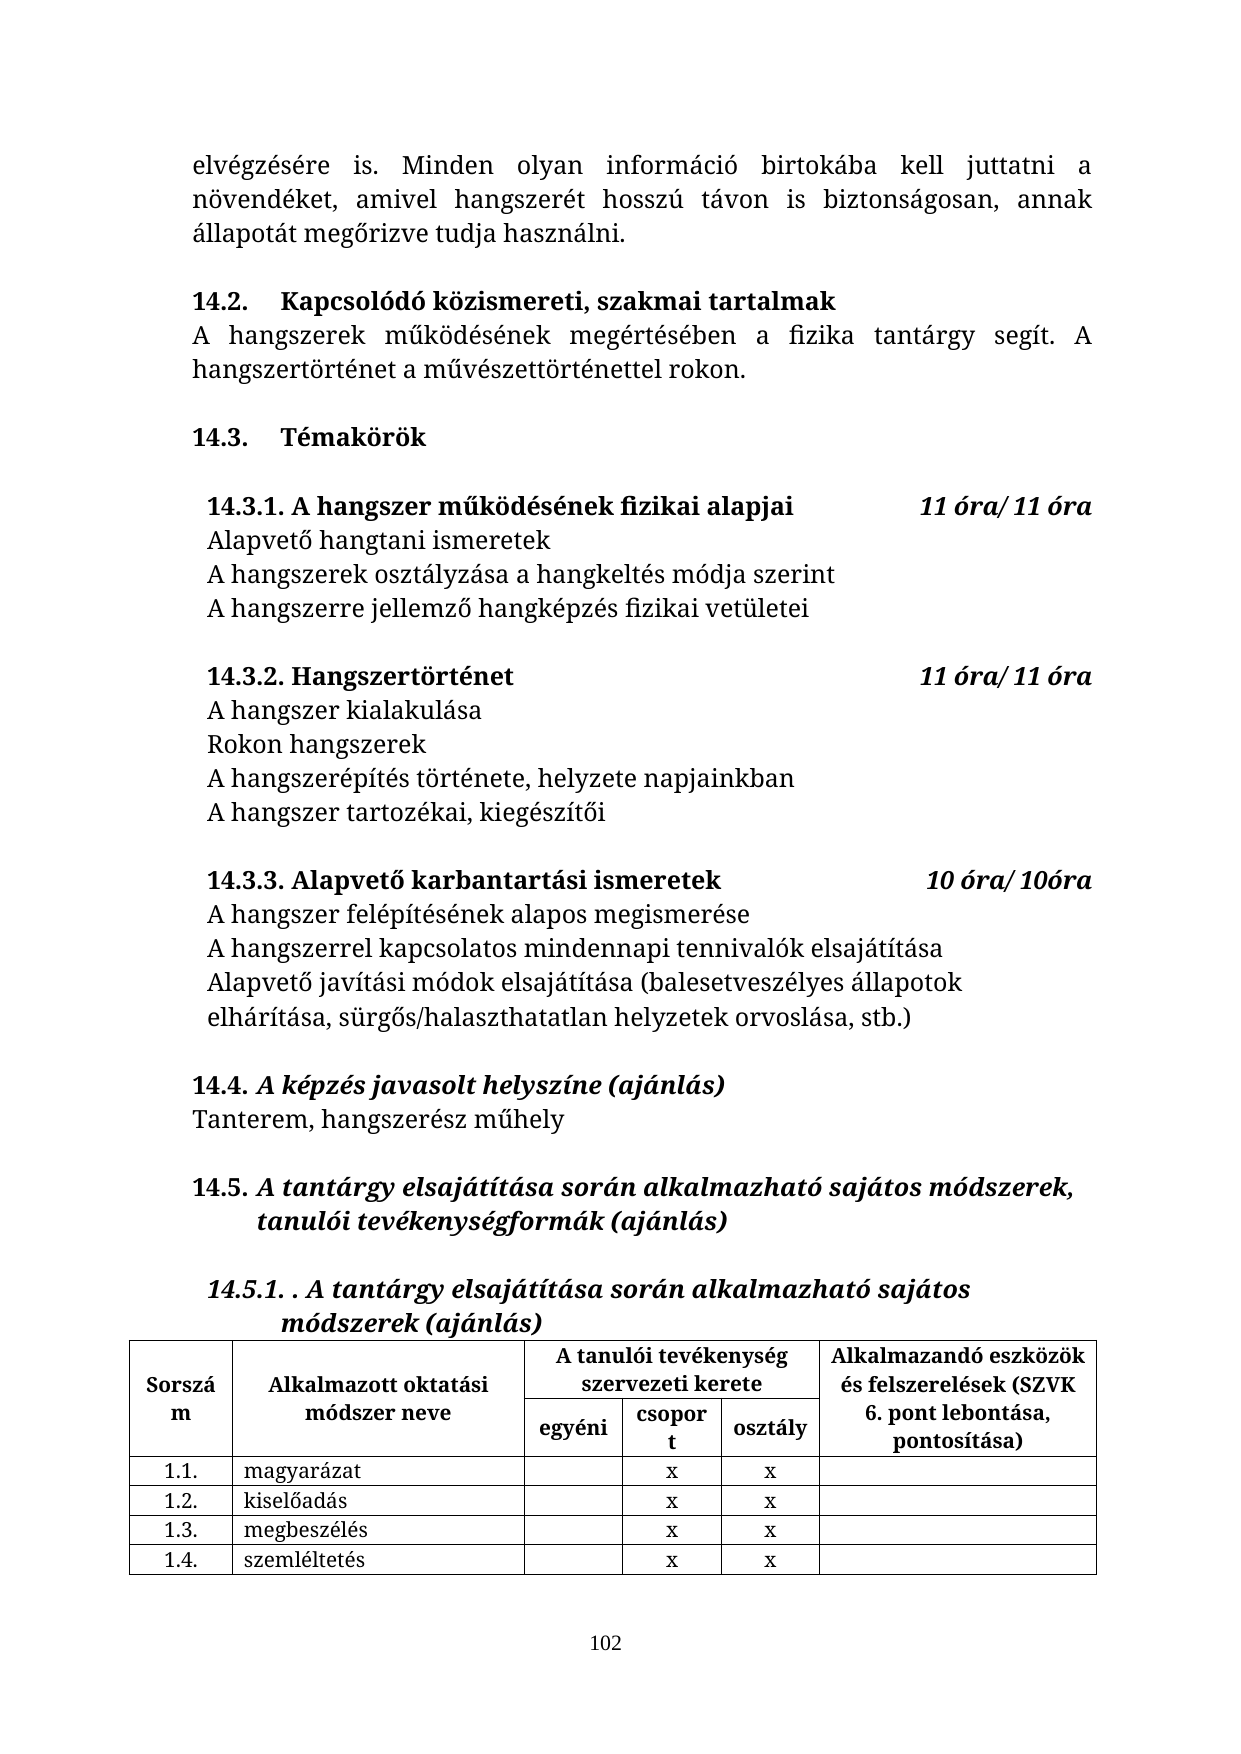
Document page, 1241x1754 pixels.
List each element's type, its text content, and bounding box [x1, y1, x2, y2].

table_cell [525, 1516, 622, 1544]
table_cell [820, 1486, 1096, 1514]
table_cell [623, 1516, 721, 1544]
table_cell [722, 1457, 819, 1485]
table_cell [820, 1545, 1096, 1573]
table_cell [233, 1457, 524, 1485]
list Témakörök [192, 420, 1093, 454]
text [192, 148, 1093, 250]
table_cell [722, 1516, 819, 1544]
list A képzés javasolt helyszíne (ajánlás) [192, 1067, 1093, 1101]
text 14.5.1. . A tantárgy elsajátítása során alkalmazható sajátos módszerek (ajánlás) [207, 1272, 1093, 1340]
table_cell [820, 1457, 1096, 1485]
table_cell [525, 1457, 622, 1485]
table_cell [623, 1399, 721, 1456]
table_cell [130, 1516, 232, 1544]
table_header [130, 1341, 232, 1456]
text Rokon hangszerek [207, 727, 1093, 761]
text A hangszer kialakulása [207, 693, 1093, 727]
text 14.3.2. Hangszertörténet 11 óra/ 11 óra [207, 658, 1093, 693]
text 14.3.1. A hangszer működésének fizikai alapjai 11 óra/ 11 óra [207, 488, 1093, 522]
text A hangszerépítés története, helyzete napjainkban [207, 761, 1093, 795]
text A hangszer felépítésének alapos megismerése [207, 897, 1093, 931]
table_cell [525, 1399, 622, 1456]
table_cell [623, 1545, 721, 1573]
list Kapcsolódó közismereti, szakmai tartalmak [192, 284, 1093, 318]
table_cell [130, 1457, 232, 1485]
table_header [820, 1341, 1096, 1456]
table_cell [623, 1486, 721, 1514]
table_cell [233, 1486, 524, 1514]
text A hangszer tartozékai, kiegészítői [207, 795, 1093, 829]
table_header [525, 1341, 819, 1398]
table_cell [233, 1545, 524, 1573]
text A hangszerre jellemző hangképzés fizikai vetületei [207, 590, 1093, 624]
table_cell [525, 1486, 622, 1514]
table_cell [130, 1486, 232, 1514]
text Alapvető hangtani ismeretek [207, 522, 1093, 556]
text A hangszerek működésének megértésében a fizika tantárgy segít. A hangszertörténet a művészettörténettel rokon. [192, 318, 1093, 386]
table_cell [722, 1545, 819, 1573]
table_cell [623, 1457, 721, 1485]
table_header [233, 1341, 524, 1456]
text Alapvető javítási módok elsajátítása (balesetveszélyes állapotok elhárítása, sürgős/halaszthatatlan helyzetek orvoslása, stb.) [207, 965, 1093, 1033]
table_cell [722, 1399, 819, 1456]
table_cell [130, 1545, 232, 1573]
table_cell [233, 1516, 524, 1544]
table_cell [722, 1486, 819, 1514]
text 14.3.3. Alapvető karbantartási ismeretek 10 óra/ 10óra [207, 863, 1093, 897]
list A tantárgy elsajátítása során alkalmazható sajátos módszerek, tanulói tevékenységformák (ajánlás) [192, 1169, 1093, 1238]
text A hangszerrel kapcsolatos mindennapi tennivalók elsajátítása [207, 931, 1093, 965]
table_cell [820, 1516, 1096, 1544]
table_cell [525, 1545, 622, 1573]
text A hangszerek osztályzása a hangkeltés módja szerint [207, 556, 1093, 590]
text Tanterem, hangszerész műhely [192, 1101, 1093, 1135]
